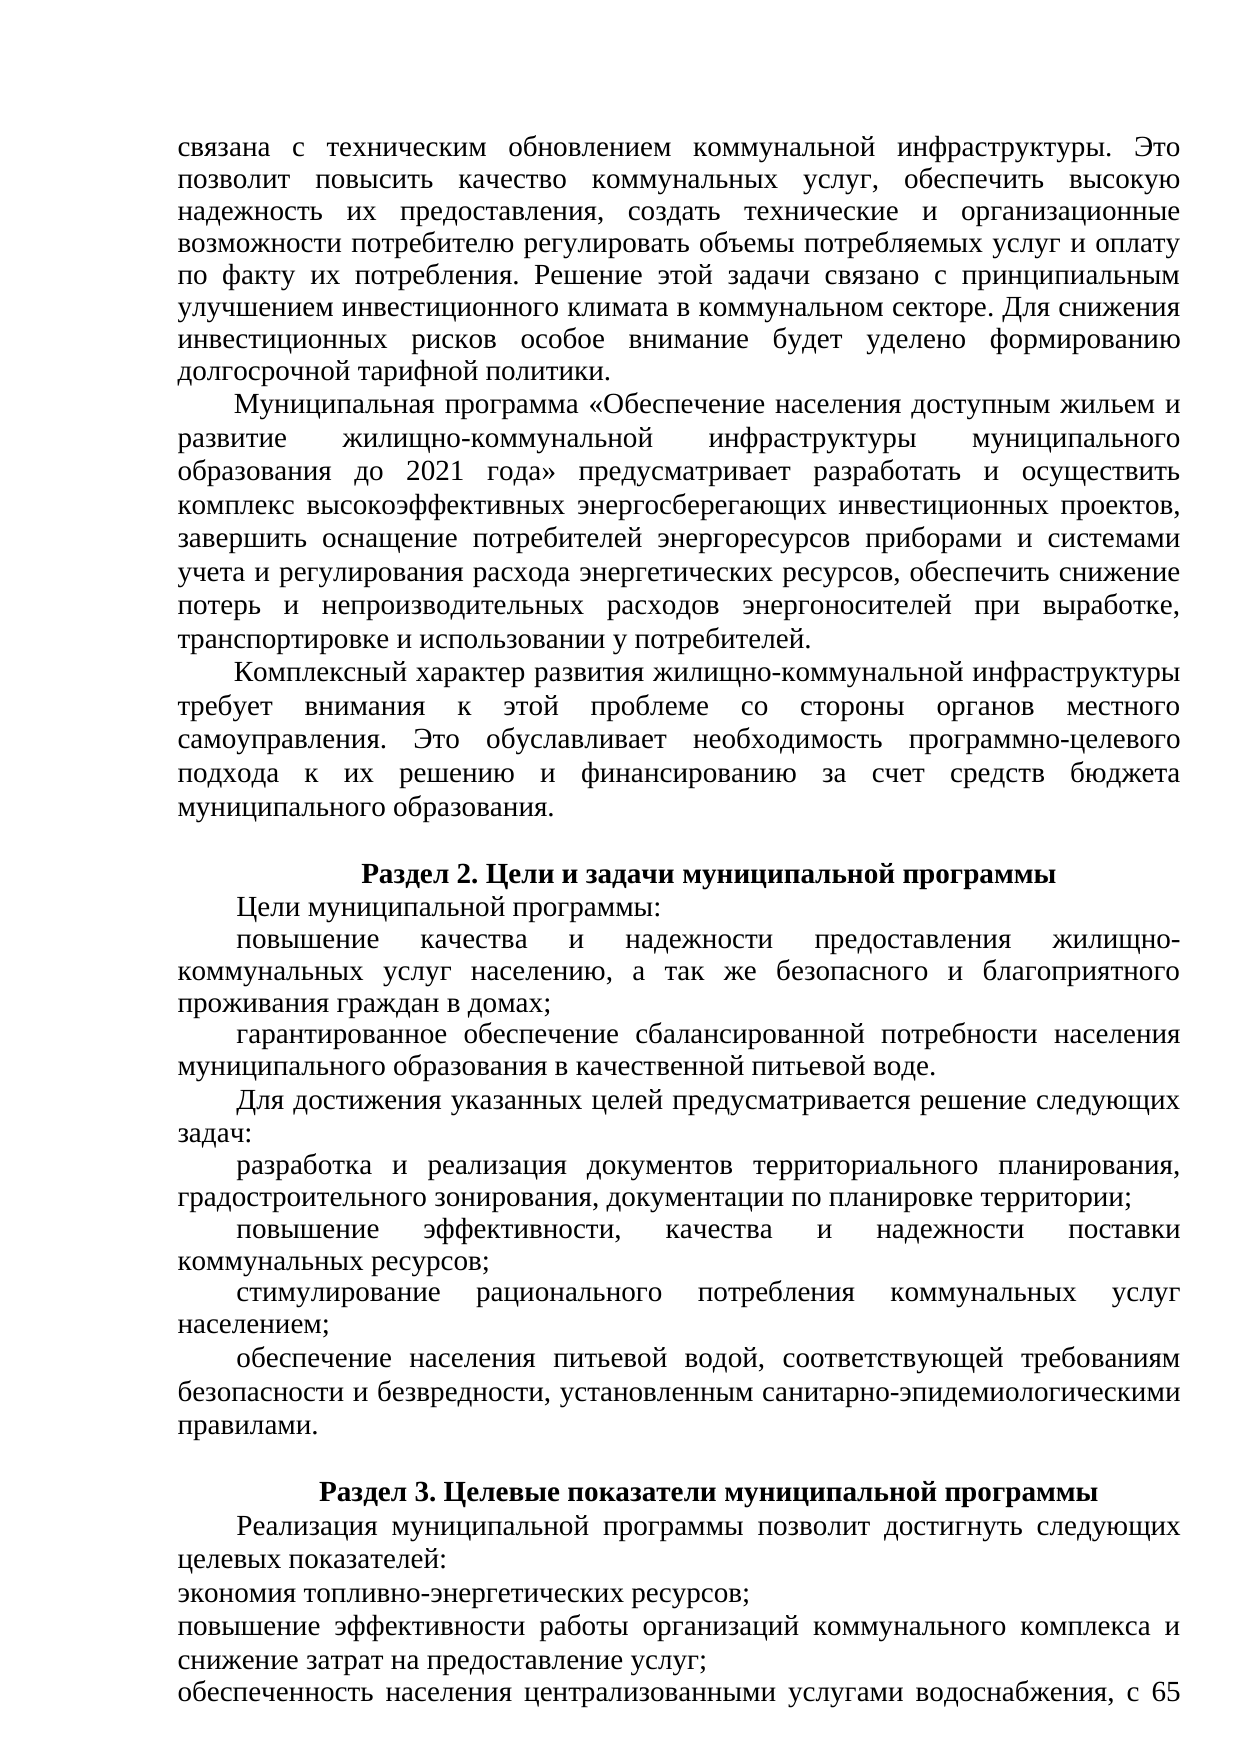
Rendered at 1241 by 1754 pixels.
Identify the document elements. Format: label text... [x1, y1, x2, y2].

text гарантированное обеспечение сбалансированной потребности населения муниципального образования в качественной питьевой воде. [177, 1018, 1181, 1082]
text Муниципальная программа «Обеспечение населения доступным жильем и развитие жилищно-коммунальной инфраструктуры муниципального образования до 2021 года» предусматривает разработать и осуществить комплекс высокоэффективных энергосберегающих инвестиционных проектов, завершить оснащение потребителей энергоресурсов приборами и системами учета и регулирования расхода энергетических ресурсов, обеспечить снижение потерь и непроизводительных расходов энергоносителей при выработке, транспортировке и использовании у потребителей. [177, 386, 1181, 654]
text Раздел 2. Цели и задачи муниципальной программы [177, 856, 1181, 889]
text Комплексный характер развития жилищно-коммунальной инфраструктуры требует внимания к этой проблеме со стороны органов местного самоуправления. Это обуславливает необходимость программно-целевого подхода к их решению и финансированию за счет средств бюджета муниципального образования. [177, 654, 1181, 822]
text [177, 1676, 1181, 1707]
text обеспечение населения питьевой водой, соответствующей требованиям безопасности и безвредности, установленным санитарно-эпидемиологическими правилами. [177, 1340, 1181, 1441]
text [177, 131, 1181, 386]
text экономия топливно-энергетических ресурсов; [177, 1575, 1181, 1608]
text Для достижения указанных целей предусматривается решение следующих задач: [177, 1082, 1181, 1149]
text разработка и реализация документов территориального планирования, градостроительного зонирования, документации по планировке территории; [177, 1149, 1181, 1213]
text стимулирование рационального потребления коммунальных услуг населением; [177, 1276, 1181, 1340]
text повышение качества и надежности предоставления жилищно-коммунальных услуг населению, а так же безопасного и благоприятного проживания граждан в домах; [177, 923, 1181, 1018]
text Реализация муниципальной программы позволит достигнуть следующих целевых показателей: [177, 1508, 1181, 1575]
text повышение эффективности, качества и надежности поставки коммунальных ресурсов; [177, 1213, 1181, 1276]
text Цели муниципальной программы: [177, 889, 1181, 923]
text Раздел 3. Целевые показатели муниципальной программы [177, 1474, 1181, 1508]
text повышение эффективности работы организаций коммунального комплекса и снижение затрат на предоставление услуг; [177, 1608, 1181, 1676]
